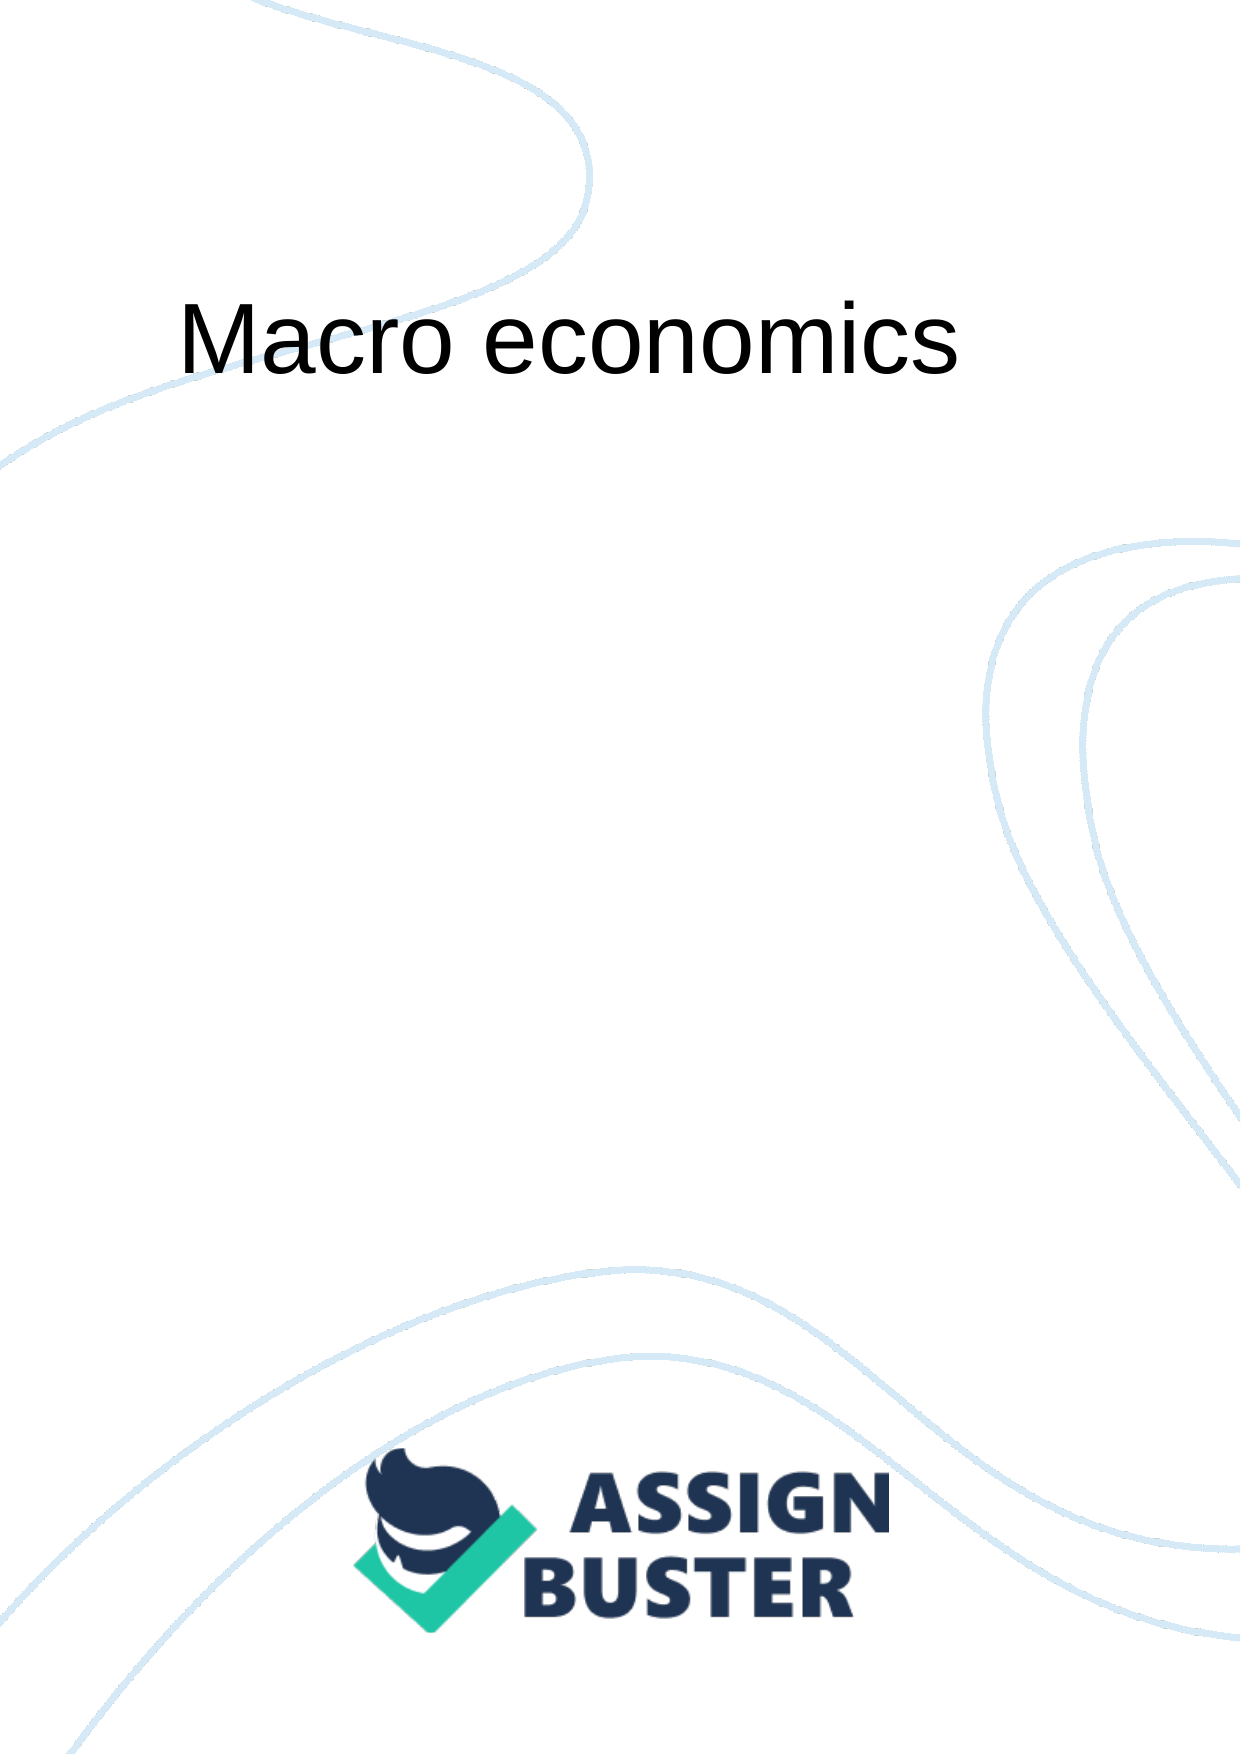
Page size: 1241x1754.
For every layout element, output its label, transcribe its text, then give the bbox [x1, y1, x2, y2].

picture [0, 0, 1241, 1754]
subtitle Macro economics [177, 279, 1152, 394]
